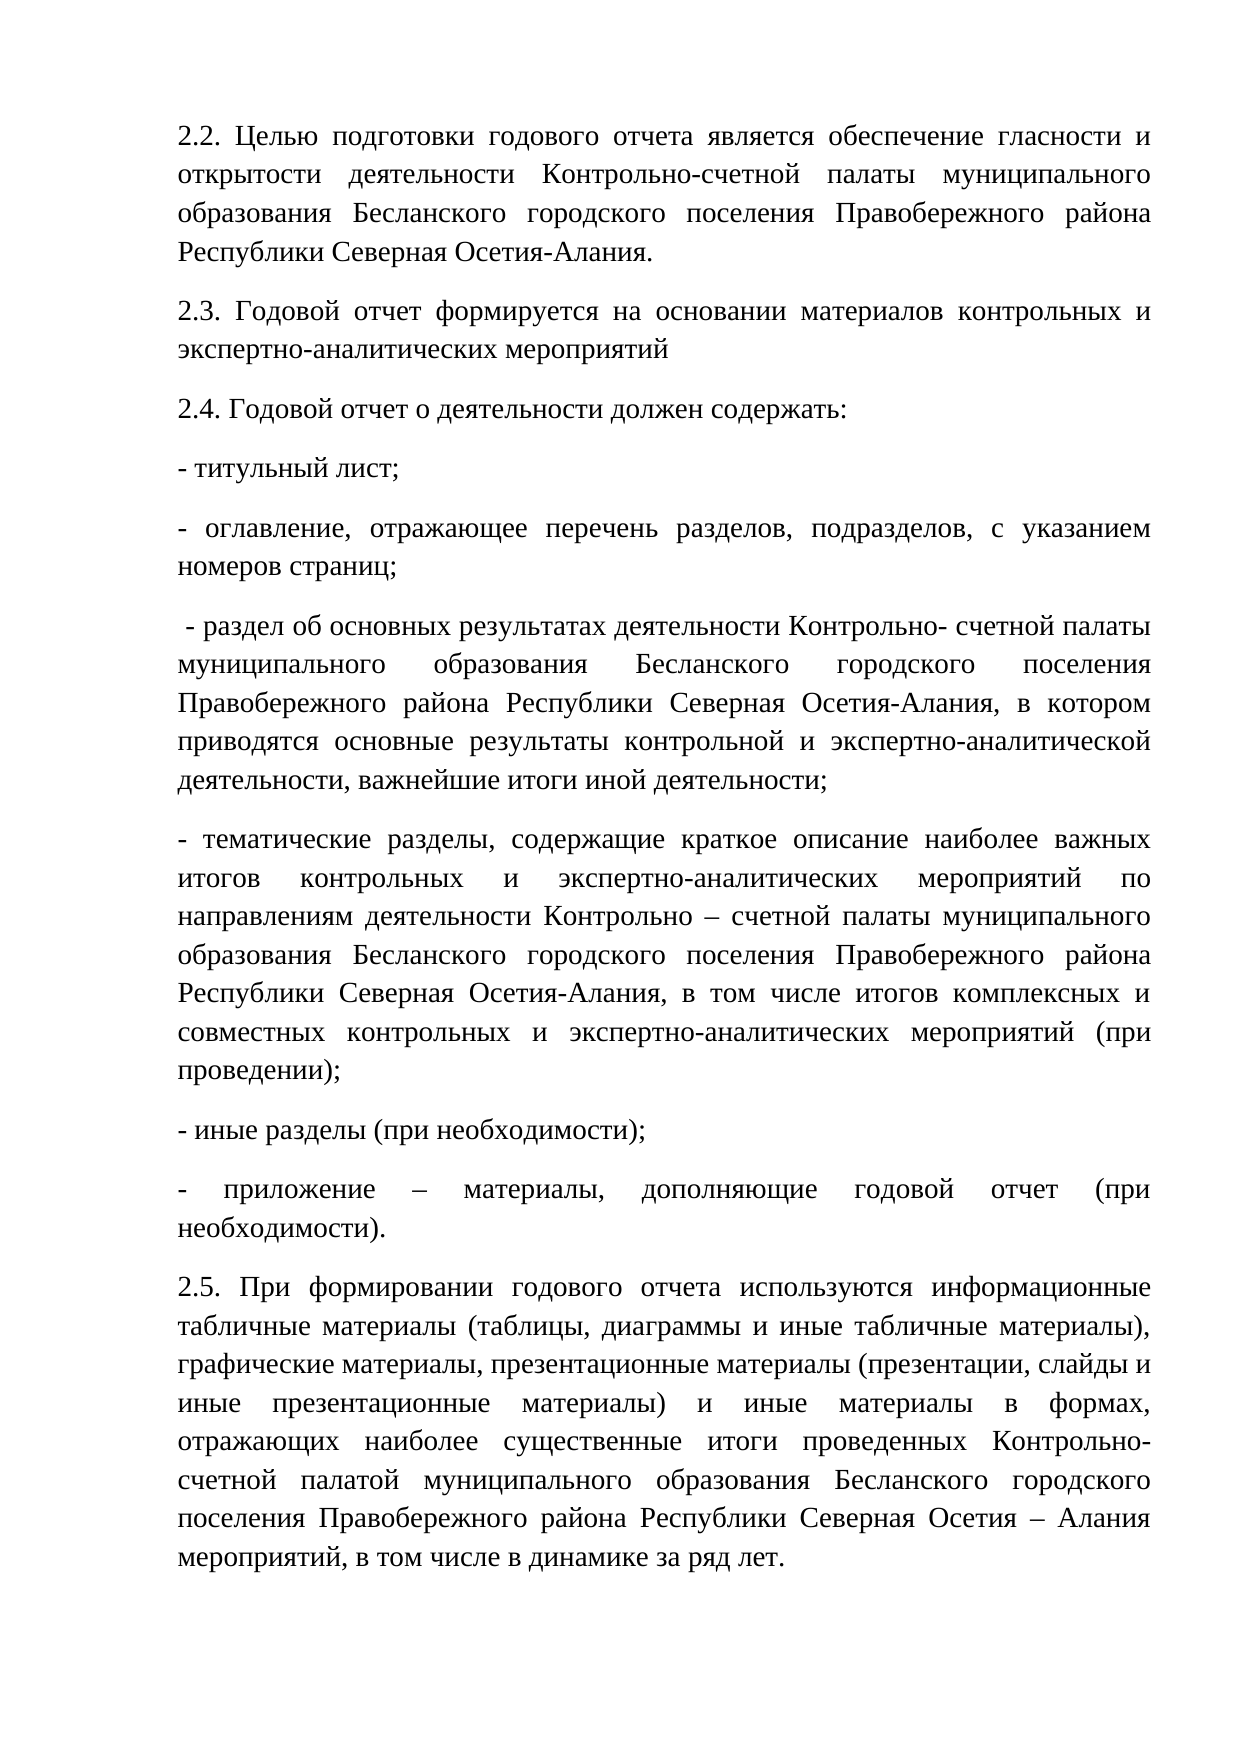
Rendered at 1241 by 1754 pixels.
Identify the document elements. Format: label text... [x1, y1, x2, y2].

text - оглавление, отражающее перечень разделов, подразделов, с указанием номеров страниц; [177, 510, 1152, 582]
text - раздел об основных результатах деятельности Контрольно- счетной палаты муниципального образования Бесланского городского поселения Правобережного района Республики Северная Осетия-Алания, в котором приводятся основные результаты контрольной и экспертно-аналитической деятельности, важнейшие итоги иной деятельности; [177, 608, 1152, 795]
text - титульный лист; [177, 450, 1152, 484]
text - приложение – материалы, дополняющие годовой отчет (при необходимости). [177, 1171, 1152, 1243]
text - тематические разделы, содержащие краткое описание наиболее важных итогов контрольных и экспертно-аналитических мероприятий по направлениям деятельности Контрольно – счетной палаты муниципального образования Бесланского городского поселения Правобережного района Республики Северная Осетия-Алания, в том числе итогов комплексных и совместных контрольных и экспертно-аналитических мероприятий (при проведении); [177, 821, 1152, 1086]
text 2.5. При формировании годового отчета используются информационные табличные материалы (таблицы, диаграммы и иные табличные материалы), графические материалы, презентационные материалы (презентации, слайды и иные презентационные материалы) и иные материалы в формах, отражающих наиболее существенные итоги проведенных Контрольно-счетной палатой муниципального образования Бесланского городского поселения Правобережного района Республики Северная Осетия – Алания мероприятий, в том числе в динамике за ряд лет. [177, 1269, 1152, 1572]
text - иные разделы (при необходимости); [177, 1112, 1152, 1145]
text 2.2. Целью подготовки годового отчета является обеспечение гласности и открытости деятельности Контрольно-счетной палаты муниципального образования Бесланского городского поселения Правобережного района Республики Северная Осетия-Алания. [177, 118, 1152, 267]
text 2.3. Годовой отчет формируется на основании материалов контрольных и экспертно-аналитических мероприятий [177, 293, 1152, 365]
text 2.4. Годовой отчет о деятельности должен содержать: [177, 391, 1152, 424]
